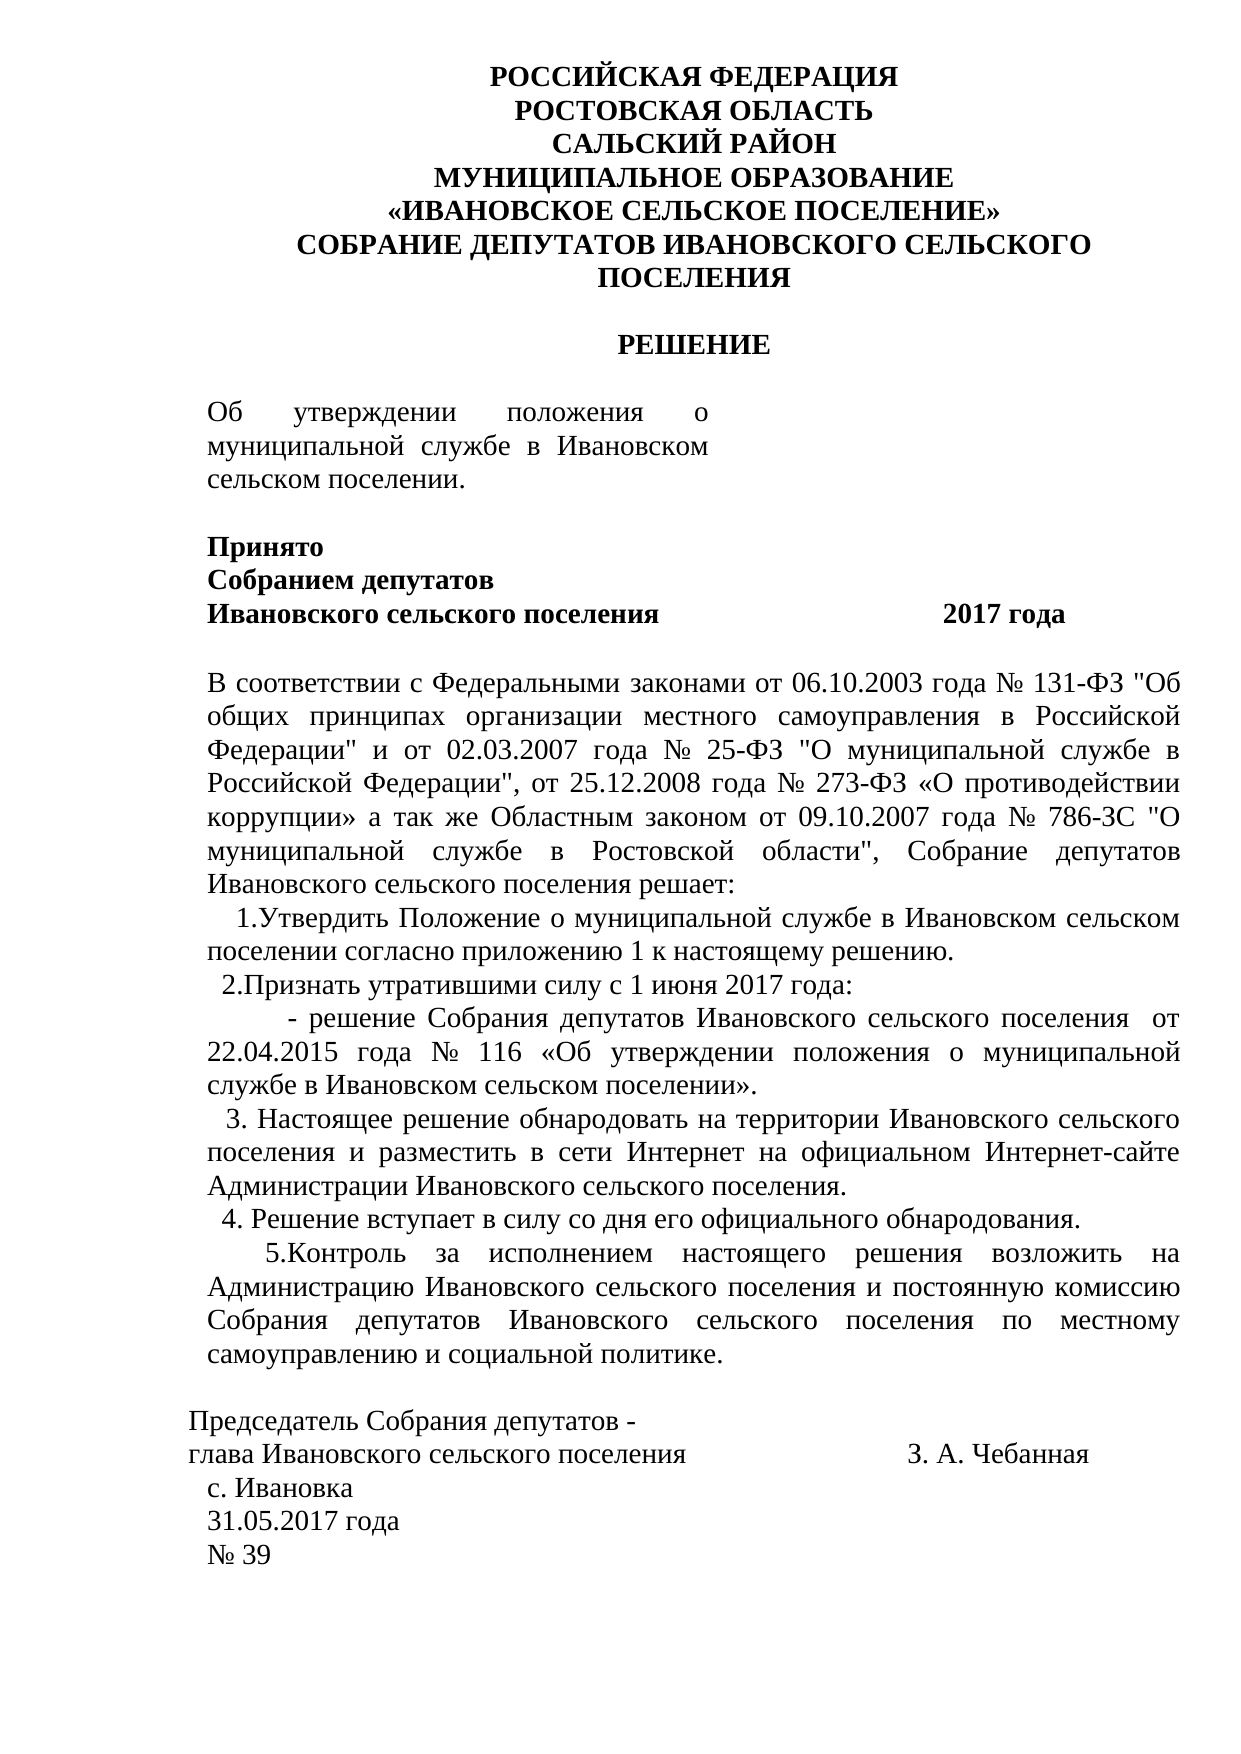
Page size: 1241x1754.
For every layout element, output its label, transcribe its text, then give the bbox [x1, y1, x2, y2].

title Об утверждении положения о муниципальной службе в Ивановском сельском поселении. [207, 394, 709, 495]
text 1.Утвердить Положение о муниципальной службе в Ивановском сельском поселении согласно приложению 1 к настоящему решению. [207, 900, 1181, 967]
text «ИВАНОВСКОЕ СЕЛЬСКОЕ ПОСЕЛЕНИЕ» [207, 193, 1181, 227]
text В соответствии с Федеральными законами от 06.10.2003 года № 131-ФЗ "Об общих принципах организации местного самоуправления в Российской Федерации" и от 02.03.2007 года № 25-ФЗ "О муниципальной службе в Российской Федерации", от 25.12.2008 года № 273-ФЗ «О противодействии коррупции» а так же Областным законом от 09.10.2007 года № 786-ЗС "О муниципальной службе в Ростовской области", Собрание депутатов Ивановского сельского поселения решает: [207, 665, 1181, 900]
text Председатель Собрания депутатов - [188, 1403, 1181, 1436]
text 31.05.2017 года [207, 1503, 1181, 1537]
text № 39 [207, 1537, 1181, 1571]
text МУНИЦИПАЛЬНОЕ ОБРАЗОВАНИЕ [207, 160, 1181, 193]
text РЕШЕНИЕ [207, 327, 1181, 361]
text СОБРАНИЕ ДЕПУТАТОВ ИВАНОВСКОГО СЕЛЬСКОГО ПОСЕЛЕНИЯ [207, 227, 1181, 294]
text 5.Контроль за исполнением настоящего решения возложить на Администрацию Ивановского сельского поселения и постоянную комиссию Собрания депутатов Ивановского сельского поселения по местному самоуправлению и социальной политике. [207, 1235, 1181, 1369]
text Собранием депутатов [207, 562, 1181, 596]
text РОСТОВСКАЯ ОБЛАСТЬ [207, 93, 1181, 126]
text Принято [207, 529, 1181, 562]
title РОССИЙСКАЯ ФЕДЕРАЦИЯ [207, 59, 1181, 93]
text 4. Решение вступает в силу со дня его официального обнародования. [207, 1202, 1181, 1235]
text Ивановского сельского поселения 2017 года [207, 596, 1181, 629]
text САЛЬСКИЙ РАЙОН [207, 126, 1181, 160]
title - решение Собрания депутатов Ивановского сельского поселения от 22.04.2015 года № 116 «Об утверждении положения о муниципальной службе в Ивановском сельском поселении». [207, 1000, 1181, 1101]
text 3. Настоящее решение обнародовать на территории Ивановского сельского поселения и разместить в сети Интернет на официальном Интернет-сайте Администрации Ивановского сельского поселения. [207, 1101, 1181, 1202]
text с. Ивановка [207, 1470, 1211, 1503]
text глава Ивановского сельского поселения З. А. Чебанная [188, 1436, 1181, 1470]
text 2.Признать утратившими силу с 1 июня 2017 года: [207, 967, 1181, 1000]
